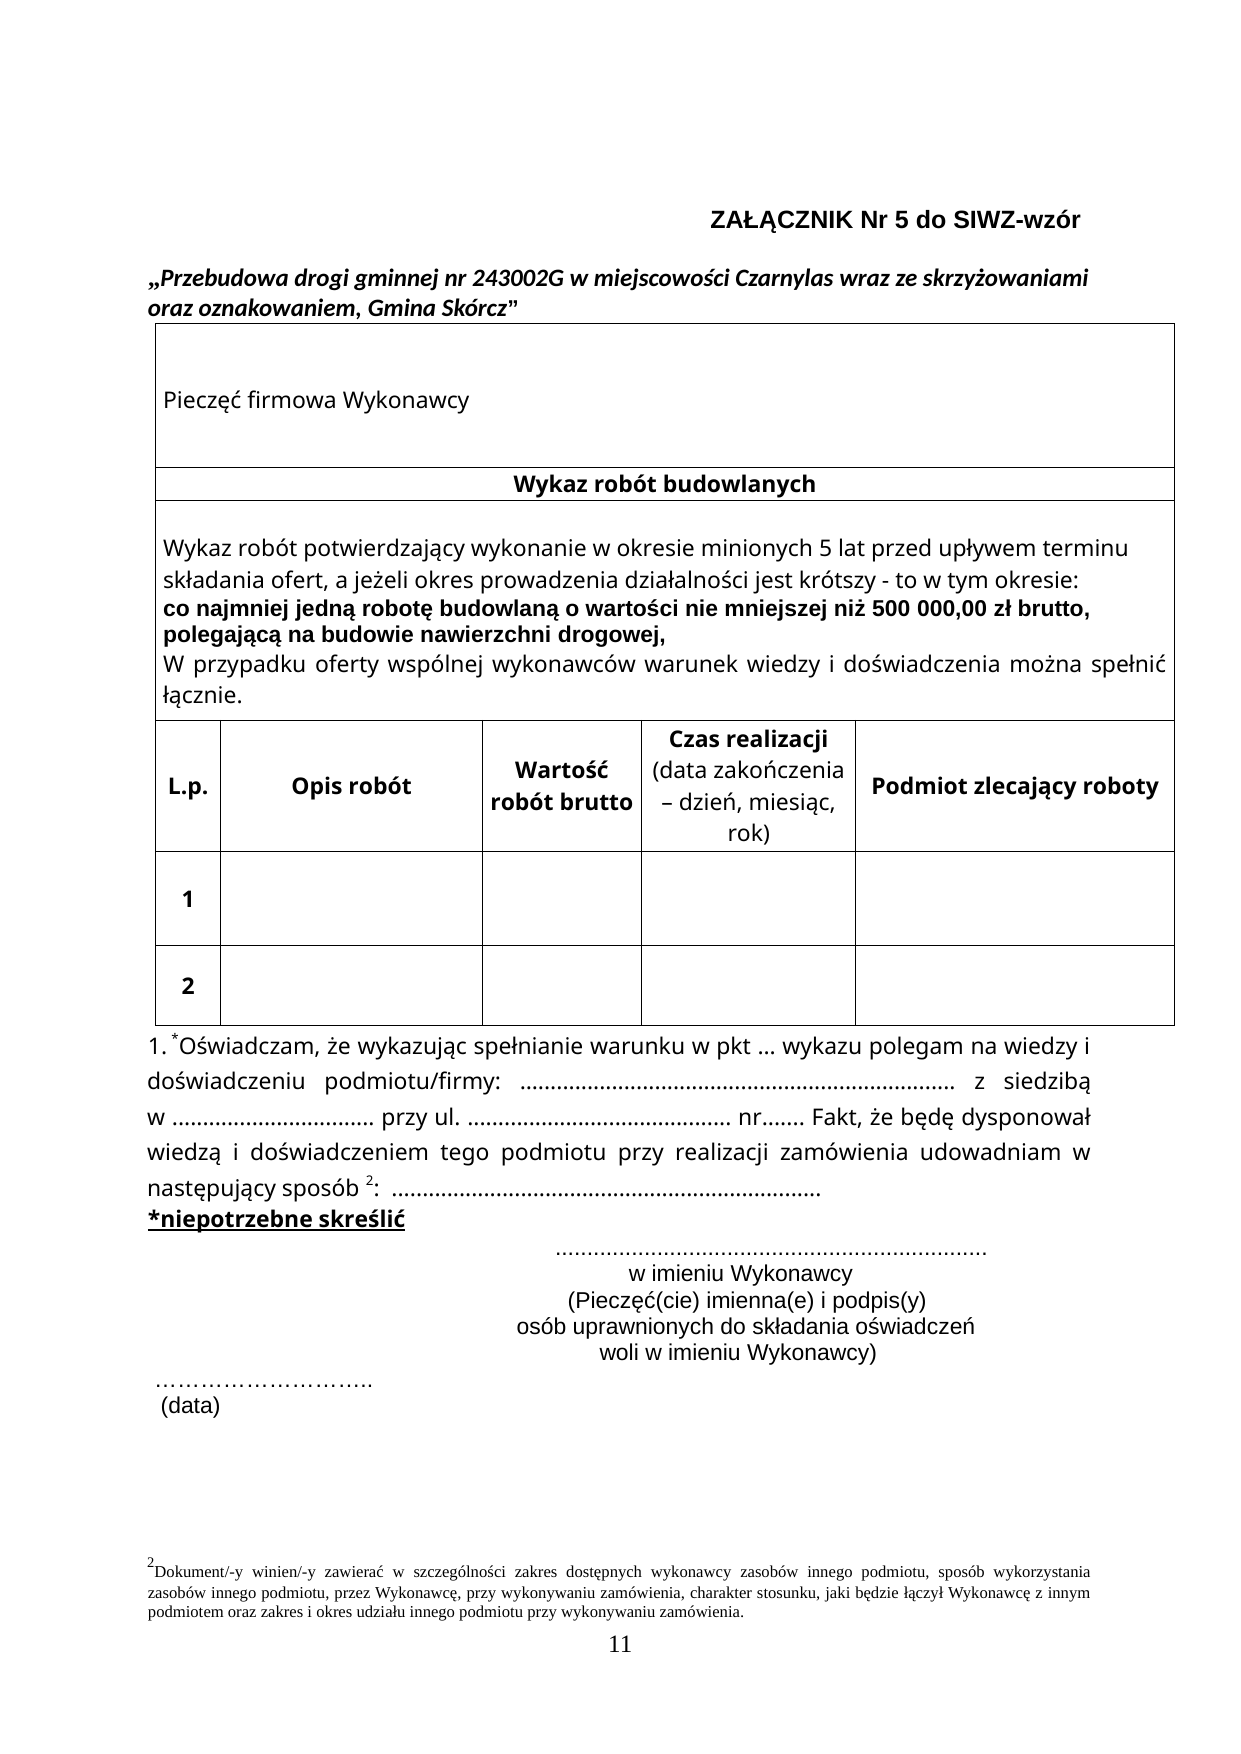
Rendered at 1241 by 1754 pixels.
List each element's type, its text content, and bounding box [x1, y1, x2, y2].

table_cell [856, 852, 1174, 945]
table_cell [642, 852, 855, 945]
table_cell [483, 946, 641, 1024]
text (data) [148, 1392, 1092, 1418]
text 1. *Oświadczam, że wykazując spełnianie warunku w pkt … wykazu polegam na wiedzy i doświadczeniu podmiotu/firmy: ….................................................................... z siedzibą w ................................. przy ul. ........................................... nr....... Fakt, że będę dysponował wiedzą i doświadczeniem tego podmiotu przy realizacji zamówienia udowadniam w następujący sposób : ...................................................................... [147, 1026, 1092, 1203]
table_cell [642, 946, 855, 1024]
text osób uprawnionych do składania oświadczeń [481, 1313, 1092, 1339]
text w imieniu Wykonawcy [628, 1260, 1092, 1287]
table_cell Opis robót [221, 721, 482, 851]
table_header Pieczęć firmowa Wykonawcy [156, 324, 1174, 467]
text .................................................................... [555, 1234, 1092, 1260]
table_cell Wykaz robót budowlanych [156, 468, 1174, 500]
table_cell Czas realizacji (data zakończenia – dzień, miesiąc, rok) [642, 721, 855, 851]
text „Przebudowa drogi gminnej nr 243002G w miejscowości Czarnylas wraz ze skrzyżowaniami oraz oznakowaniem, Gmina Skórcz” [148, 262, 1092, 323]
text woli w imieniu Wykonawcy) [555, 1339, 1092, 1366]
table_cell Wykaz robót potwierdzający wykonanie w okresie minionych 5 lat przed upływem terminu składania ofert, a jeżeli okres prowadzenia działalności jest krótszy - to w tym okresie: co najmniej jedną robotę budowlaną o wartości nie mniejszej niż 500 000,00 zł brutto, polegającą na budowie nawierzchni drogowej, W przypadku oferty wspólnej wykonawców warunek wiedzy i doświadczenia można spełnić łącznie. [156, 501, 1174, 720]
text (Pieczęć(cie) imienna(e) i podpis(y) [555, 1287, 1092, 1313]
table_cell Wartość robót brutto [483, 721, 641, 851]
table_cell [221, 852, 482, 945]
table_cell 2 [156, 946, 220, 1024]
table_cell 1 [156, 852, 220, 945]
text *niepotrzebne skreślić [148, 1203, 1092, 1234]
table_cell L.p. [156, 721, 220, 851]
text ……………………….. [148, 1366, 1092, 1392]
table_cell [856, 946, 1174, 1024]
table_cell [221, 946, 482, 1024]
table_cell [483, 852, 641, 945]
text ZAŁĄCZNIK Nr 5 do SIWZ-wzór [148, 204, 1092, 233]
table_cell Podmiot zlecający roboty [856, 721, 1174, 851]
